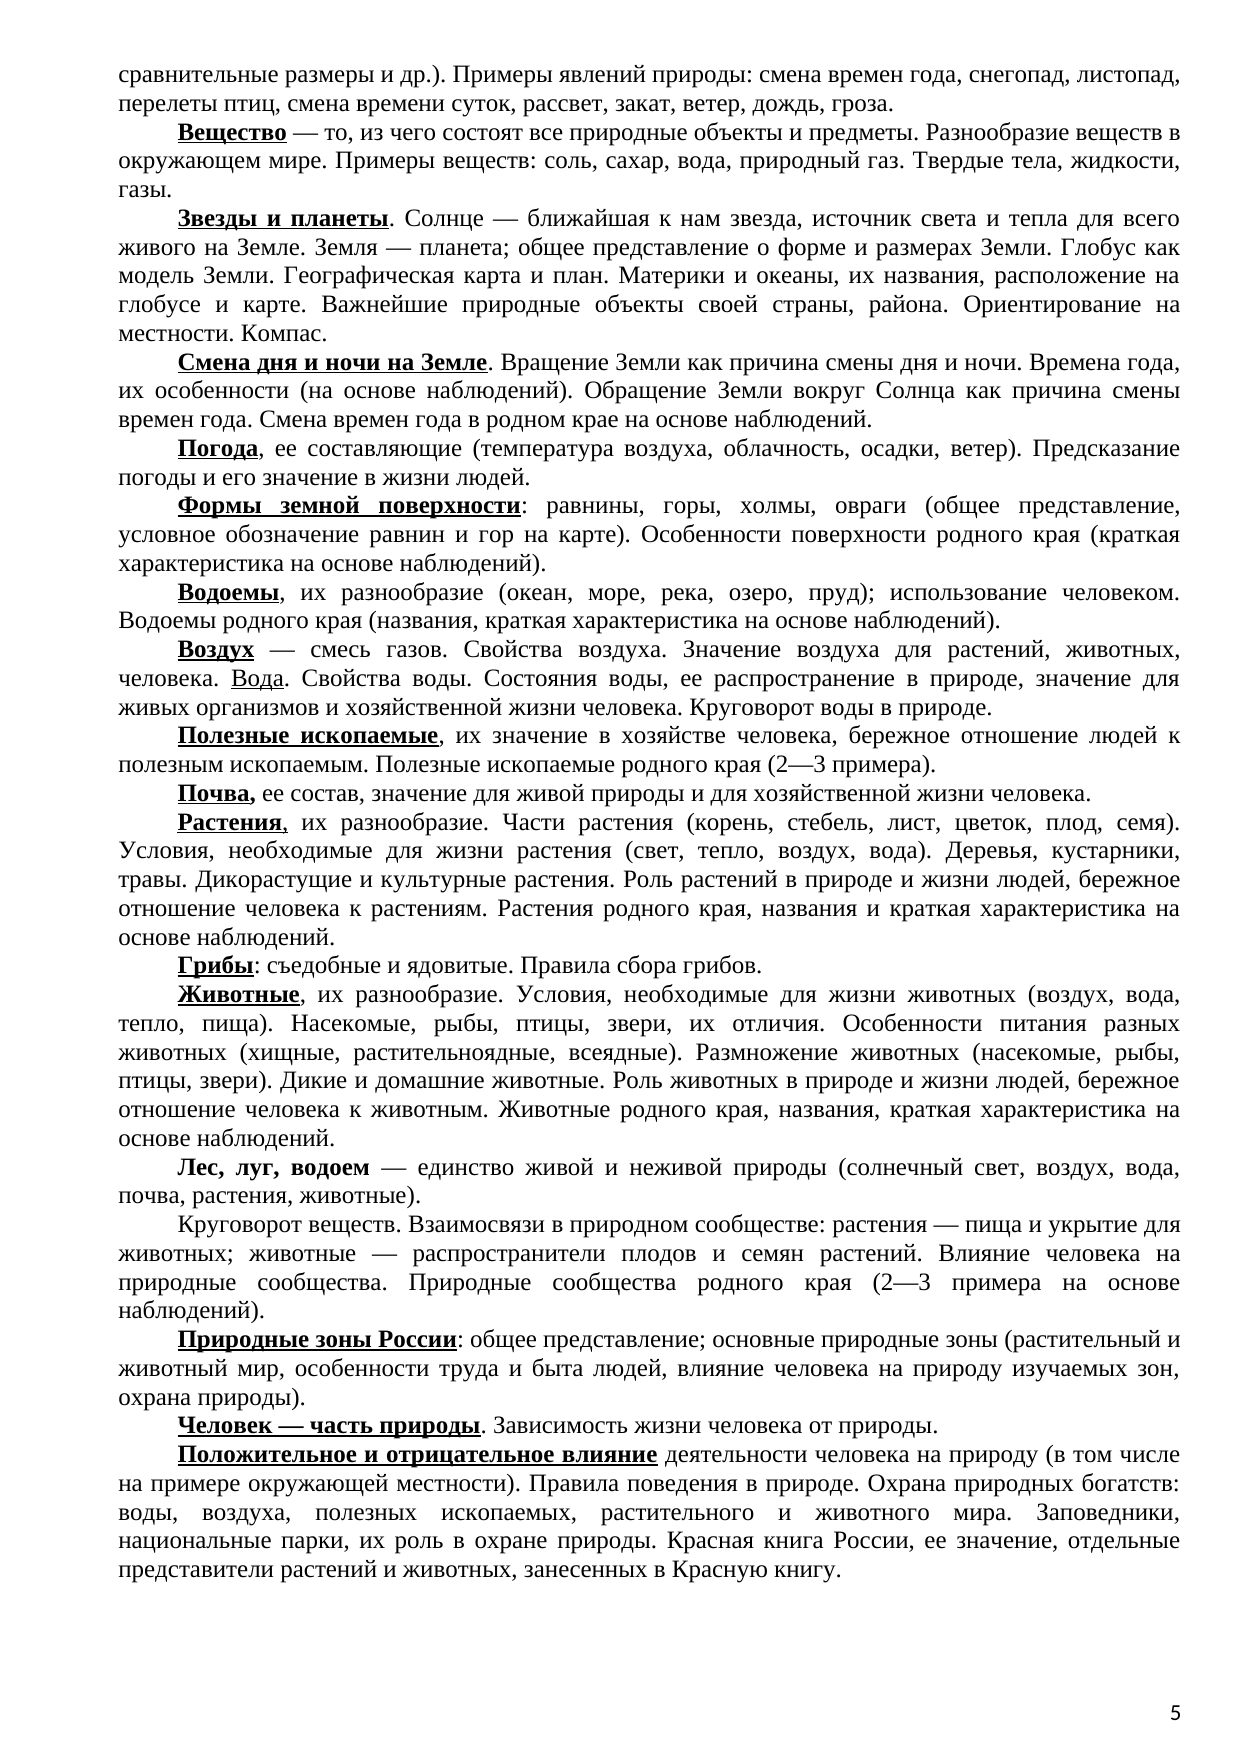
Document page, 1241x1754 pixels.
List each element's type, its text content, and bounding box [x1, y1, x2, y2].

text Погода, ее составляющие (температура воздуха, облачность, осадки, ветер). Предсказание погоды и его значение в жизни людей. [118, 433, 1181, 490]
text Звезды и планеты. Солнце — ближайшая к нам звезда, источник света и тепла для всего живого на Земле. Земля — планета; общее представление о форме и размерах Земли. Глобус как модель Земли. Географическая карта и план. Материки и океаны, их названия, расположение на глобусе и карте. Важнейшие природные объекты своей страны, района. Ориентирование на местности. Компас. [118, 203, 1181, 347]
text Растения, их разнообразие. Части растения (корень, стебель, лист, цветок, плод, семя). Условия, необходимые для жизни растения (свет, тепло, воздух, вода). Деревья, кустарники, травы. Дикорастущие и культурные растения. Роль растений в природе и жизни людей, бережное отношение человека к растениям. Растения родного края, названия и краткая характеристика на основе наблюдений. [118, 807, 1181, 950]
text Почва, ее состав, значение для живой природы и для хозяйственной жизни человека. [118, 778, 1181, 807]
text Водоемы, их разнообразие (океан, море, река, озеро, пруд); использование человеком. Водоемы родного края (названия, краткая характеристика на основе наблюдений). [118, 577, 1181, 634]
text Животные, их разнообразие. Условия, необходимые для жизни животных (воздух, вода, тепло, пища). Насекомые, рыбы, птицы, звери, их отличия. Особенности питания разных животных (хищные, растительноядные, всеядные). Размножение животных (насекомые, рыбы, птицы, звери). Дикие и домашние животные. Роль животных в природе и жизни людей, бережное отношение человека к животным. Животные родного края, названия, краткая характеристика на основе наблюдений. [118, 979, 1181, 1152]
text Человек — часть природы. Зависимость жизни человека от природы. [118, 1410, 1181, 1439]
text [118, 59, 1181, 117]
text Полезные ископаемые, их значение в хозяйстве человека, бережное отношение людей к полезным ископаемым. Полезные ископаемые родного края (2—3 примера). [118, 720, 1181, 778]
text Воздух — смесь газов. Свойства воздуха. Значение воздуха для растений, животных, человека. Вода. Свойства воды. Состояния воды, ее распространение в природе, значение для живых организмов и хозяйственной жизни человека. Круговорот воды в природе. [118, 634, 1181, 720]
text Формы земной поверхности: равнины, горы, холмы, овраги (общее представление, условное обозначение равнин и гор на карте). Особенности поверхности родного края (краткая характеристика на основе наблюдений). [118, 490, 1181, 577]
text Лес, луг, водоем — единство живой и неживой природы (солнечный свет, воздух, вода, почва, растения, животные). [118, 1152, 1181, 1209]
text Вещество — то, из чего состоят все природные объекты и предметы. Разнообразие веществ в окружающем мире. Примеры веществ: соль, сахар, вода, природный газ. Твердые тела, жидкости, газы. [118, 117, 1181, 203]
text Природные зоны России: общее представление; основные природные зоны (растительный и животный мир, особенности труда и быта людей, влияние человека на природу изучаемых зон, охрана природы). [118, 1324, 1181, 1410]
text Смена дня и ночи на Земле. Вращение Земли как причина смены дня и ночи. Времена года, их особенности (на основе наблюдений). Обращение Земли вокруг Солнца как причина смены времен года. Смена времен года в родном крае на основе наблюдений. [118, 347, 1181, 433]
text Грибы: съедобные и ядовитые. Правила сбора грибов. [118, 950, 1181, 979]
text Положительное и отрицательное влияние деятельности человека на природу (в том числе на примере окружающей местности). Правила поведения в природе. Охрана природных богатств: воды, воздуха, полезных ископаемых, растительного и животного мира. Заповедники, национальные парки, их роль в охране природы. Красная книга России, ее значение, отдельные представители растений и животных, занесенных в Красную книгу. [118, 1439, 1181, 1583]
text Круговорот веществ. Взаимосвязи в природном сообществе: растения — пища и укрытие для животных; животные — распространители плодов и семян растений. Влияние человека на природные сообщества. Природные сообщества родного края (2—3 примера на основе наблюдений). [118, 1209, 1181, 1324]
